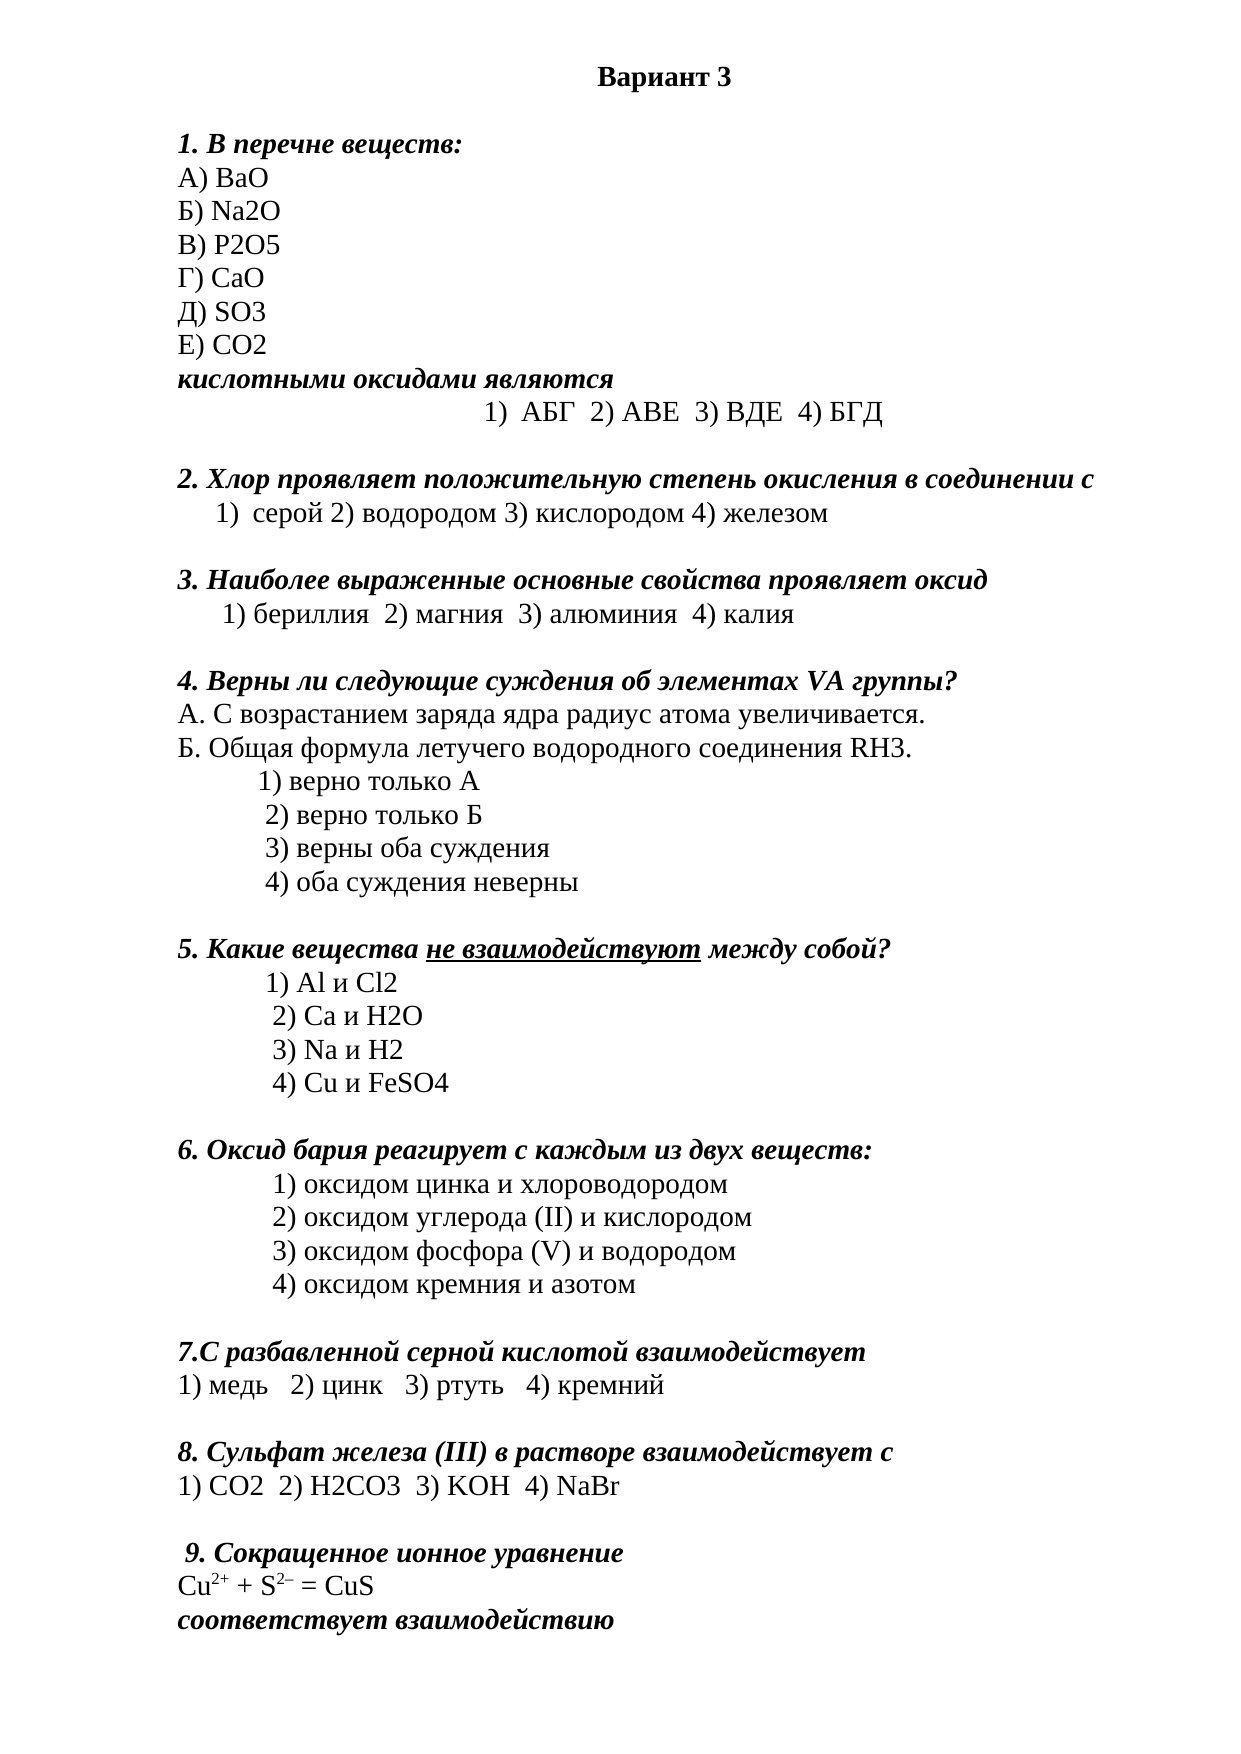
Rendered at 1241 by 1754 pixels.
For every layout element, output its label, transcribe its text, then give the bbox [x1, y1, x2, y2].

text кислотными оксидами являются [177, 361, 1152, 394]
text 1) медь 2) цинк 3) ртуть 4) кремний [177, 1367, 1152, 1401]
text Д) SO3 [177, 294, 1152, 327]
text 5. Какие вещества не взаимодействуют между собой? [177, 931, 1152, 965]
text 1) бериллия 2) магния 3) алюминия 4) калия [177, 596, 1152, 629]
text 3) оксидом фосфора (V) и водородом [177, 1233, 1152, 1267]
text 9. Сокращенное ионное уравнение [177, 1535, 1152, 1568]
text 3) верны оба суждения [177, 831, 1152, 864]
list АБГ 2) АВЕ 3) BДЕ 4) БГД [215, 394, 1152, 428]
text 2. Хлор проявляет положительную степень окисления в соединении с [177, 462, 1152, 495]
text 4) Cu и FeSO4 [177, 1065, 1152, 1099]
text А) ВаО [177, 160, 1152, 193]
text 1) CO2 2) H2CO3 3) KOH 4) NaBr [177, 1468, 1152, 1501]
text Е) CO2 [177, 327, 1152, 361]
text 6. Оксид бария реагирует с каждым из двух веществ: [177, 1132, 1152, 1166]
text 1) Al и Cl2 [177, 965, 1152, 998]
text 2) верно только Б [177, 797, 1152, 831]
text Б. Общая формула летучего водородного соединения RH3. [177, 730, 1152, 763]
text Cu2+ + S2– = CuS [177, 1568, 1152, 1602]
text 4) оксидом кремния и азотом [177, 1267, 1152, 1300]
text 1. В перечне веществ: [177, 126, 1152, 160]
list серой 2) водородом 3) кислородом 4) железом [215, 495, 1152, 529]
text Б) Na2O [177, 193, 1152, 227]
text 8. Сульфат железа (III) в растворе взаимодействует с [177, 1434, 1152, 1468]
text 3) Na и H2 [177, 1032, 1152, 1065]
text 1) оксидом цинка и хлороводородом [177, 1166, 1152, 1199]
text 4) оба суждения неверны [177, 864, 1152, 898]
text 2) Ca и H2O [177, 998, 1152, 1032]
text Г) СaО [177, 260, 1152, 294]
text 1) верно только А [177, 763, 1152, 797]
text Вариант 3 [177, 59, 1152, 93]
text В) Р2О5 [177, 227, 1152, 260]
text 3. Наиболее выраженные основные свойства проявляет оксид [177, 562, 1152, 596]
text 2) оксидом углерода (II) и кислородом [177, 1199, 1152, 1233]
text 7.С разбавленной серной кислотой взаимодействует [177, 1334, 1152, 1367]
text А. С возрастанием заряда ядра радиус атома увеличивается. [177, 696, 1152, 730]
text соответствует взаимодействию [177, 1602, 1152, 1636]
text 4. Верны ли следующие суждения об элементах VА группы? [177, 663, 1152, 696]
